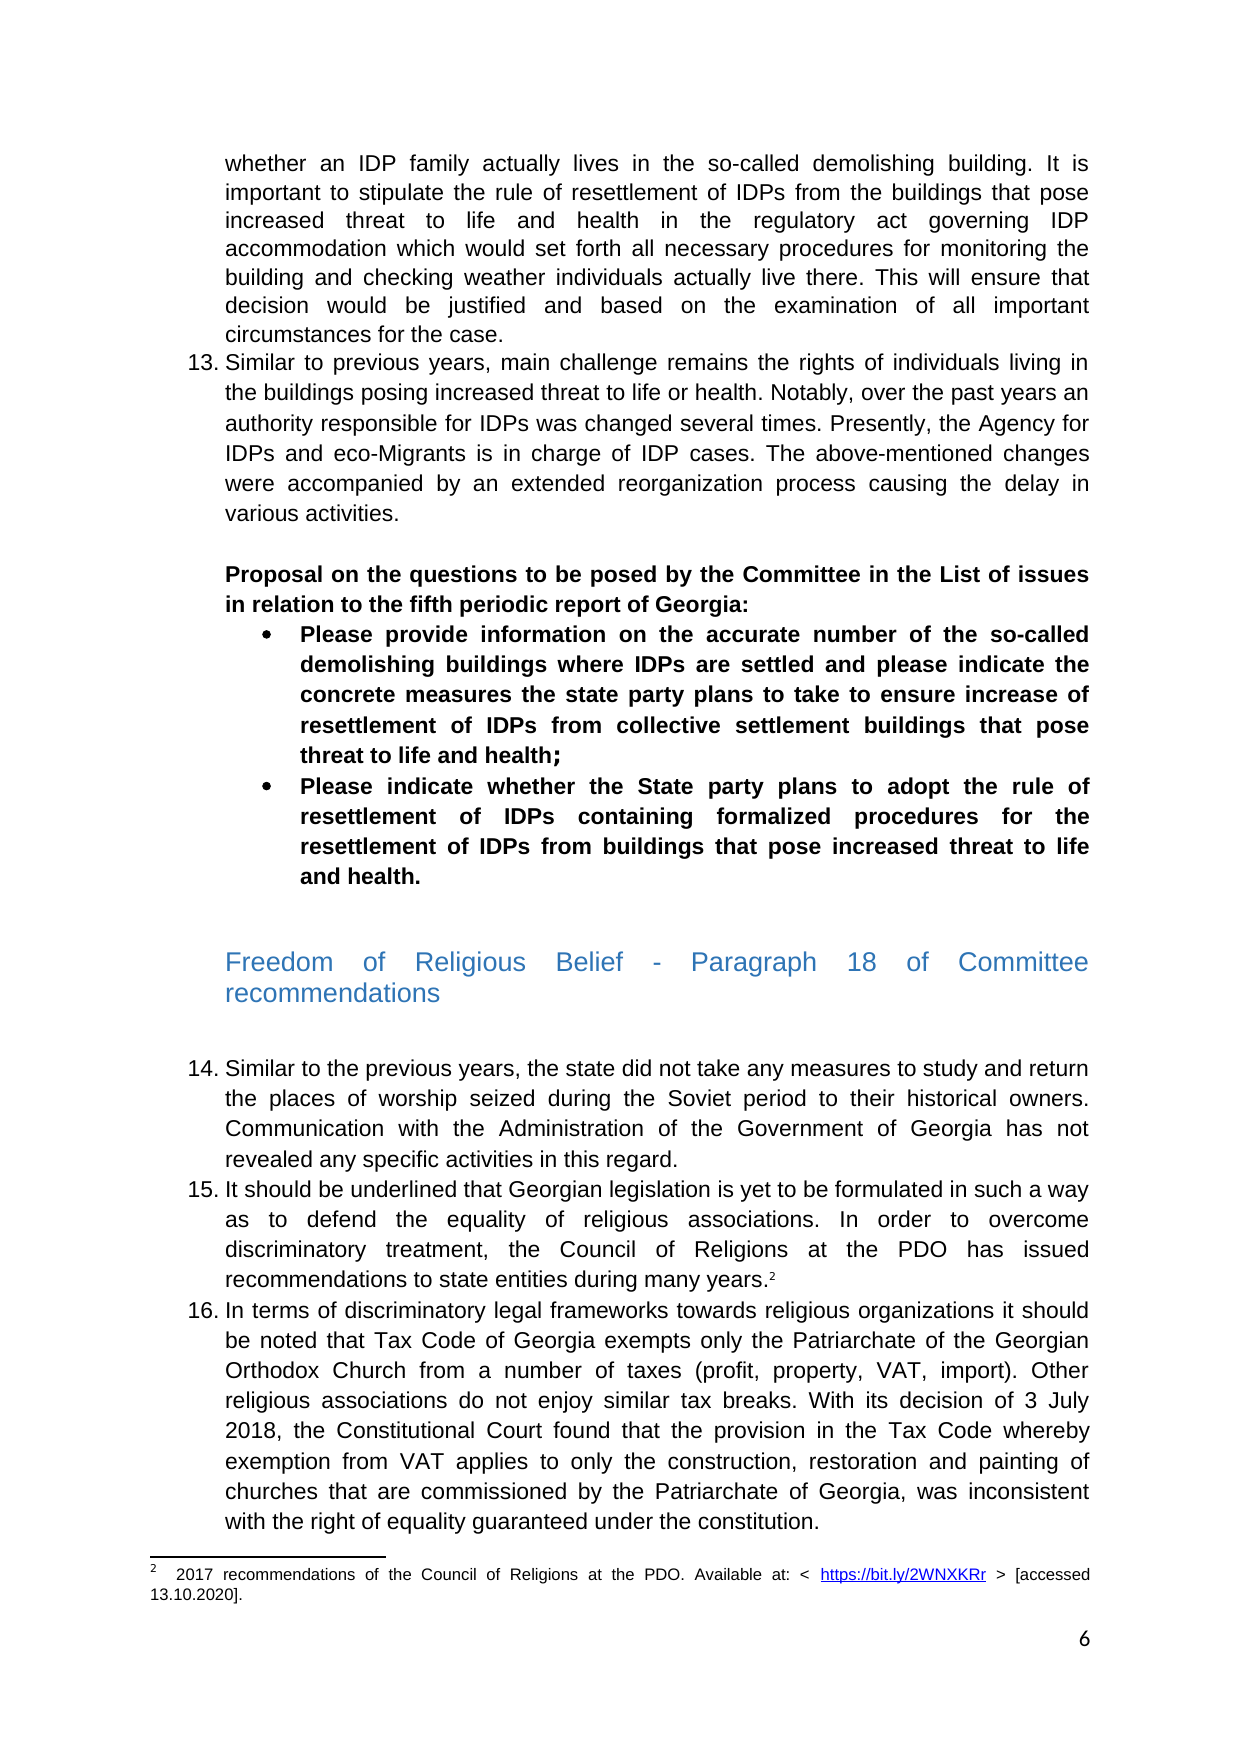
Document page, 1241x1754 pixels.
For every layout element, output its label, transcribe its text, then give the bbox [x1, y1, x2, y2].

list Please indicate whether the State party plans to adopt the rule of resettlement of IDPs containing formalized procedures for the resettlement of IDPs from buildings that pose increased threat to life and health. [262, 773, 1090, 890]
list Please provide information on the accurate number of the so-called demolishing buildings where IDPs are settled and please indicate the concrete measures the state party plans to take to ensure increase of resettlement of IDPs from collective settlement buildings that pose threat to life and health; [262, 621, 1090, 769]
subtitle Freedom of Religious Belief - Paragraph 18 of Committee recommendations [225, 946, 1090, 1008]
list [187, 150, 1090, 347]
list In terms of discriminatory legal frameworks towards religious organizations it should be noted that Tax Code of Georgia exempts only the Patriarchate of the Georgian Orthodox Church from a number of taxes (profit, property, VAT, import). Other religious associations do not enjoy similar tax breaks. With its decision of 3 July 2018, the Constitutional Court found that the provision in the Tax Code whereby exemption from VAT applies to only the construction, restoration and painting of churches that are commissioned by the Patriarchate of Georgia, was inconsistent with the right of equality guaranteed under the constitution. [187, 1297, 1090, 1534]
list Similar to previous years, main challenge remains the rights of individuals living in the buildings posing increased threat to life or health. Notably, over the past years an authority responsible for IDPs was changed several times. Presently, the Agency for IDPs and eco-Migrants is in charge of IDP cases. The above-mentioned changes were accompanied by an extended reorganization process causing the delay in various activities. [187, 349, 1090, 526]
list It should be underlined that Georgian legislation is yet to be formulated in such a way as to defend the equality of religious associations. In order to overcome discriminatory treatment, the Council of Religions at the PDO has issued recommendations to state entities during many years. [187, 1176, 1090, 1293]
list Proposal on the questions to be posed by the Committee in the List of issues in relation to the fifth periodic report of Georgia: [225, 561, 1090, 617]
list Similar to the previous years, the state did not take any measures to study and return the places of worship seized during the Soviet period to their historical owners. Communication with the Administration of the Government of Georgia has not revealed any specific activities in this regard. [187, 1055, 1090, 1172]
